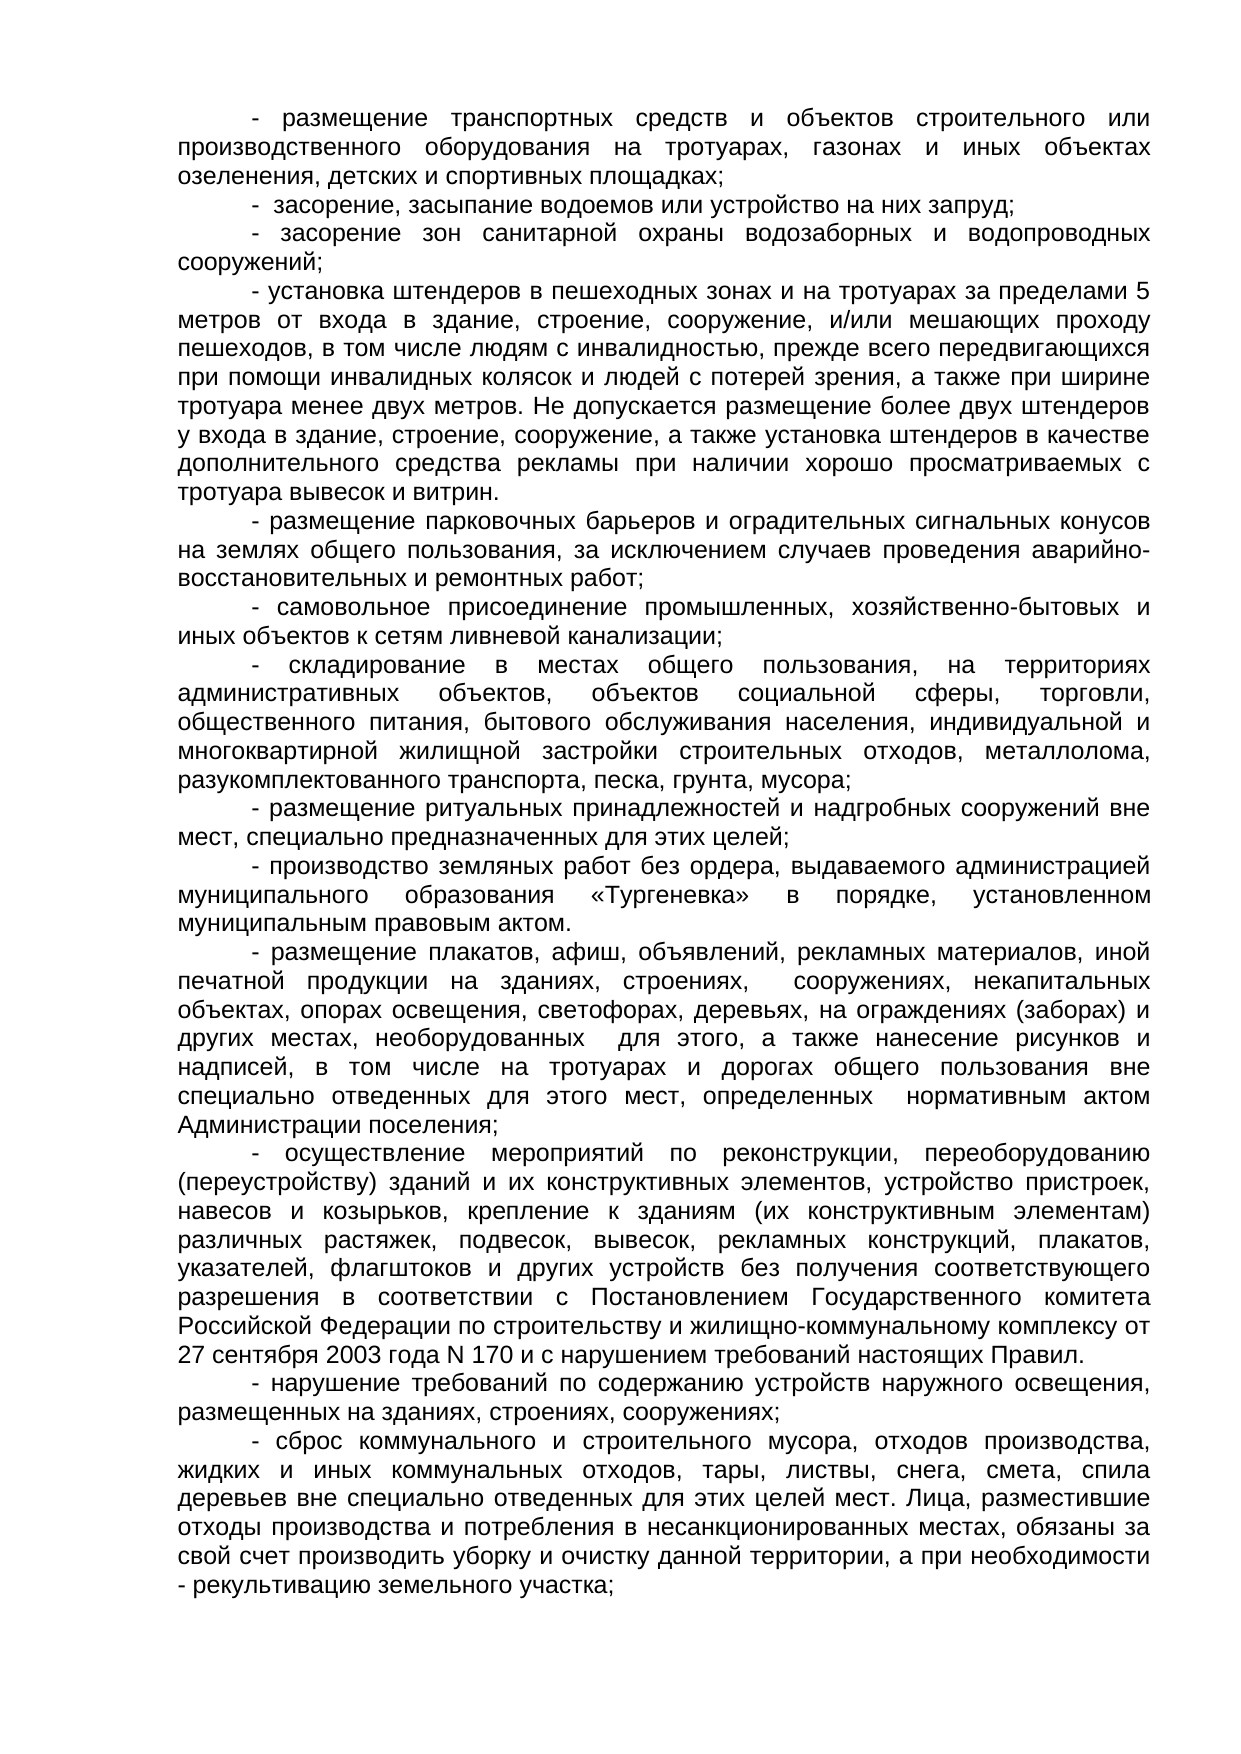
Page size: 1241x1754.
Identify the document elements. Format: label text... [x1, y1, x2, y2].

text - сброс коммунального и строительного мусора, отходов производства, жидких и иных коммунальных отходов, тары, листвы, снега, смета, спила деревьев вне специально отведенных для этих целей мест. Лица, разместившие отходы производства и потребления в несанкционированных местах, обязаны за свой счет производить уборку и очистку данной территории, а при необходимости - рекультивацию земельного участка; [177, 1426, 1152, 1598]
text - засорение, засыпание водоемов или устройство на них запруд; [177, 190, 1152, 218]
text - размещение плакатов, афиш, объявлений, рекламных материалов, иной печатной продукции на зданиях, строениях, сооружениях, некапитальных объектах, опорах освещения, светофорах, деревьях, на ограждениях (заборах) и других местах, необорудованных для этого, а также нанесение рисунков и надписей, в том числе на тротуарах и дорогах общего пользования вне специально отведенных для этого мест, определенных нормативным актом Администрации поселения; [177, 937, 1152, 1138]
text - размещение транспортных средств и объектов строительного или производственного оборудования на тротуарах, газонах и иных объектах озеленения, детских и спортивных площадках; [177, 103, 1152, 190]
text - установка штендеров в пешеходных зонах и на тротуарах за пределами 5 метров от входа в здание, строение, сооружение, и/или мешающих проходу пешеходов, в том числе людям с инвалидностью, прежде всего передвигающихся при помощи инвалидных колясок и людей с потерей зрения, а также при ширине тротуара менее двух метров. Не допускается размещение более двух штендеров у входа в здание, строение, сооружение, а также установка штендеров в качестве дополнительного средства рекламы при наличии хорошо просматриваемых с тротуара вывесок и витрин. [177, 276, 1152, 506]
text - засорение зон санитарной охраны водозаборных и водопроводных сооружений; [177, 218, 1152, 276]
text - размещение парковочных барьеров и оградительных сигнальных конусов на землях общего пользования, за исключением случаев проведения аварийно-восстановительных и ремонтных работ; [177, 506, 1152, 592]
text - складирование в местах общего пользования, на территориях административных объектов, объектов социальной сферы, торговли, общественного питания, бытового обслуживания населения, индивидуальной и многоквартирной жилищной застройки строительных отходов, металлолома, разукомплектованного транспорта, песка, грунта, мусора; [177, 650, 1152, 793]
text - самовольное присоединение промышленных, хозяйственно-бытовых и иных объектов к сетям ливневой канализации; [177, 592, 1152, 650]
text - осуществление мероприятий по реконструкции, переоборудованию (переустройству) зданий и их конструктивных элементов, устройство пристроек, навесов и козырьков, крепление к зданиям (их конструктивным элементам) различных растяжек, подвесок, вывесок, рекламных конструкций, плакатов, указателей, флагштоков и других устройств без получения соответствующего разрешения в соответствии с Постановлением Государственного комитета Российской Федерации по строительству и жилищно-коммунальному комплексу от 27 сентября 2003 года N 170 и с нарушением требований настоящих Правил. [177, 1138, 1152, 1368]
text - размещение ритуальных принадлежностей и надгробных сооружений вне мест, специально предназначенных для этих целей; [177, 793, 1152, 851]
text - производство земляных работ без ордера, выдаваемого администрацией муниципального образования «Тургеневка» в порядке, установленном муниципальным правовым актом. [177, 851, 1152, 937]
text - нарушение требований по содержанию устройств наружного освещения, размещенных на зданиях, строениях, сооружениях; [177, 1368, 1152, 1426]
